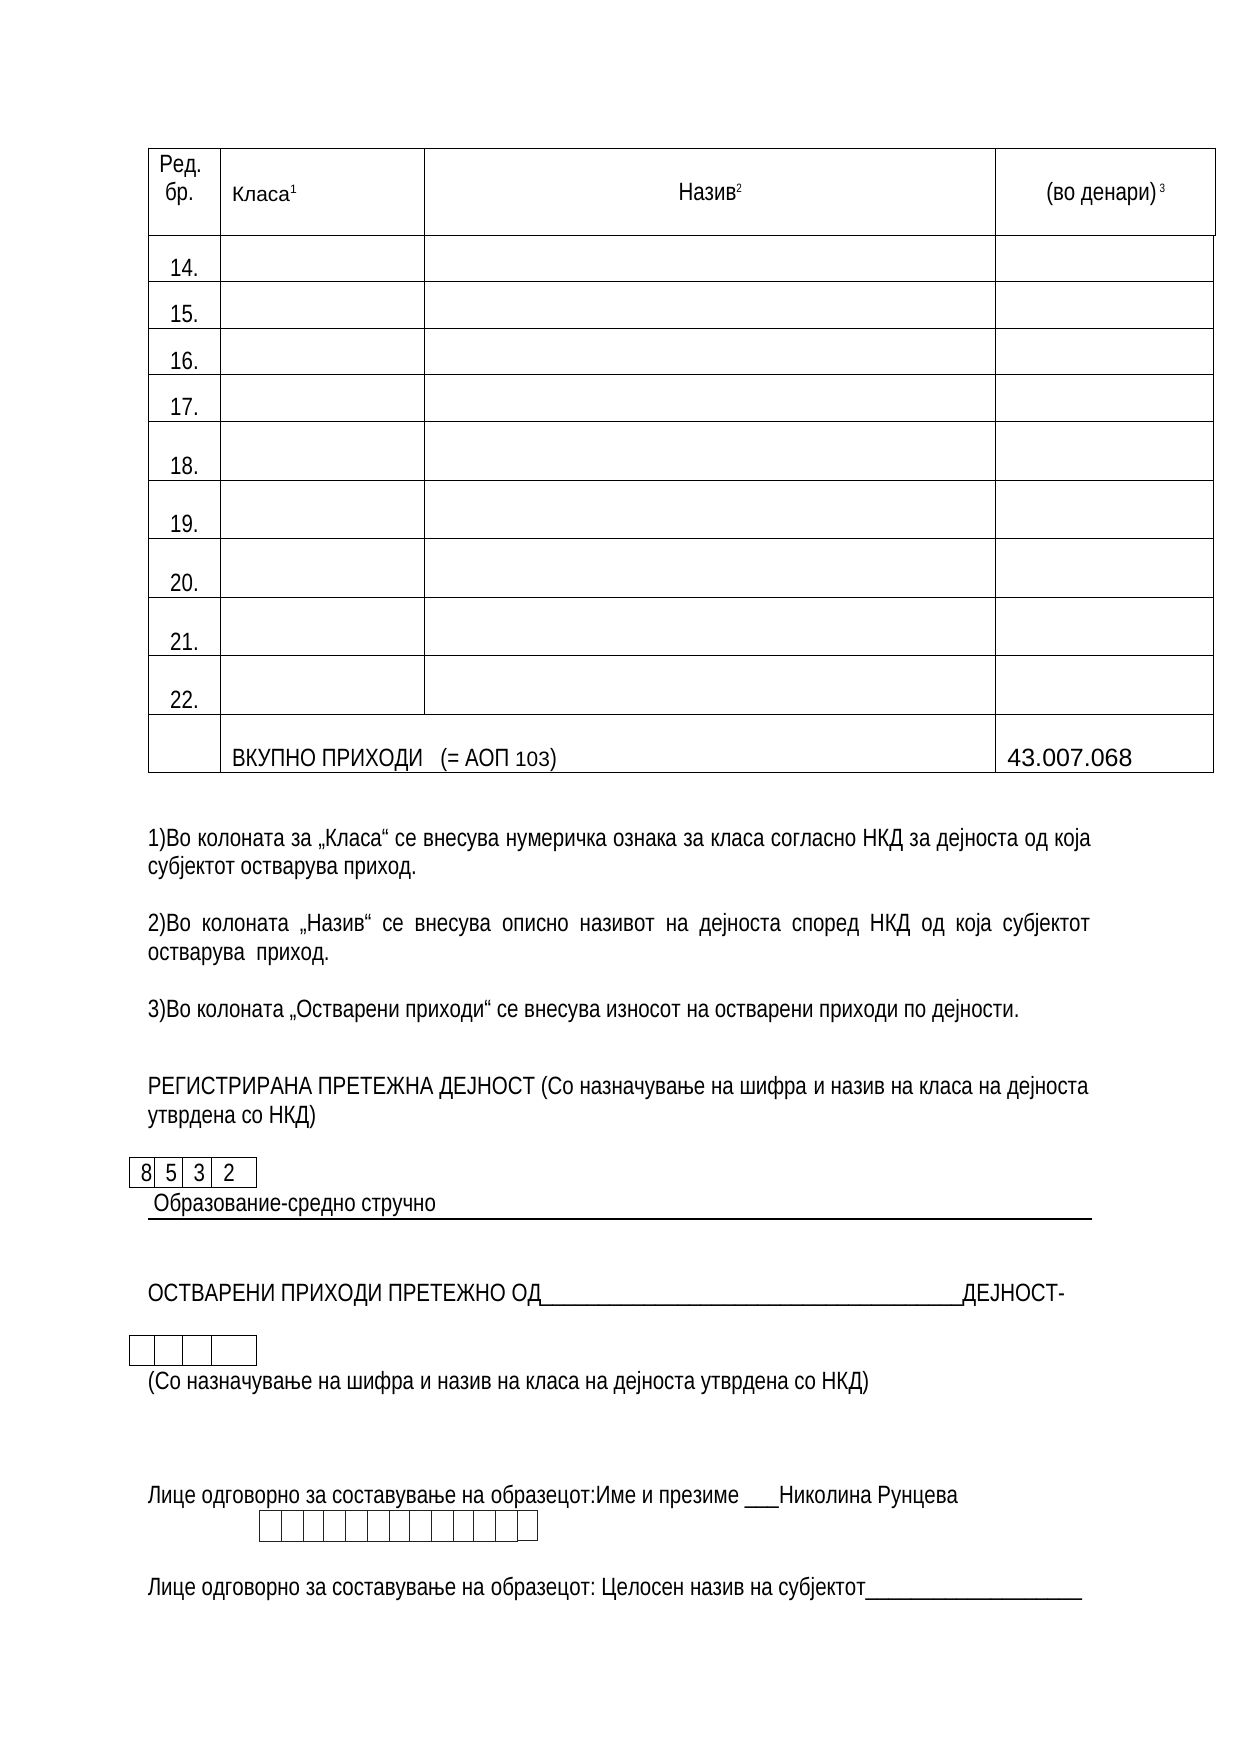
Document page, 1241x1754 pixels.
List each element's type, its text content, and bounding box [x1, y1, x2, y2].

table_cell [996, 422, 1213, 479]
table_cell 15. [149, 282, 220, 328]
text 2)Во колоната „Назив“ се внесува описно називот на дејноста според НКД од која субјектот остварува приход. [148, 908, 1092, 966]
table_cell [149, 715, 220, 772]
text Лице одговорно за составување на образецот: Целосен назив на субјектот___________________ [148, 1572, 1092, 1601]
table_cell 22. [149, 656, 220, 714]
table_cell [996, 329, 1213, 374]
text ОСТВАРЕНИ ПРИХОДИ ПРЕТЕЖНО ОД_____________________________________ДЕЈНОСТ- [148, 1278, 1092, 1306]
table_cell 14. [149, 236, 220, 281]
table_cell [425, 422, 995, 479]
text РЕГИСТРИРАНА ПРЕТЕЖНА ДЕЈНОСТ (Со назначување на шифра и назив на класа на дејноста утврдена со НКД) [148, 1071, 1092, 1128]
table_cell [221, 481, 424, 538]
table_cell [425, 236, 995, 281]
table_cell [221, 282, 424, 328]
table_cell 21. [149, 598, 220, 655]
table_cell [996, 375, 1213, 421]
table_cell [425, 539, 995, 597]
table_cell [425, 598, 995, 655]
table_header [183, 1336, 211, 1365]
table_header 2 [212, 1158, 256, 1187]
table_cell [996, 539, 1213, 597]
table_cell 19. [149, 481, 220, 538]
table_cell 18. [149, 422, 220, 479]
table_cell [996, 481, 1213, 538]
text 1)Во колоната за „Класа“ се внесува нумеричка ознака за класа согласно НКД за дејноста од која субјектот остварува приход. [148, 822, 1092, 880]
table_cell [996, 598, 1213, 655]
table_cell Назив2 [425, 149, 995, 235]
text Лице одговорно за составување на образецот:Име и презиме ___Николина Рунцева [148, 1480, 1092, 1543]
table_cell [996, 282, 1213, 328]
table_cell ВКУПНО ПРИХОДИ (= АОП 103) [221, 715, 995, 772]
table_header [130, 1336, 154, 1365]
table_cell [425, 656, 995, 714]
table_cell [996, 149, 1215, 235]
table_cell [996, 656, 1213, 714]
table_header [155, 1336, 182, 1365]
table_cell 20. [149, 539, 220, 597]
table_cell [221, 422, 424, 479]
table_header [212, 1336, 256, 1365]
table_cell [221, 598, 424, 655]
table_header 3 [183, 1158, 211, 1187]
table_cell [425, 329, 995, 374]
table_cell [221, 329, 424, 374]
table_cell [425, 481, 995, 538]
text Образование-средно стручно [148, 1188, 1092, 1218]
table_cell [996, 236, 1213, 281]
table_header 8 [130, 1158, 154, 1187]
table_cell [425, 375, 995, 421]
table_cell [425, 282, 995, 328]
table_header 5 [155, 1158, 182, 1187]
table_cell [221, 539, 424, 597]
table_cell [221, 375, 424, 421]
table_cell 43.007.068 [996, 715, 1213, 772]
table_cell [221, 656, 424, 714]
table_cell Ред. бр. [149, 149, 220, 235]
table_cell 16. [149, 329, 220, 374]
text (Со назначување на шифра и назив на класа на дејноста утврдена со НКД) [148, 1366, 1092, 1394]
table_cell [221, 236, 424, 281]
text 3)Во колоната „Остварени приходи“ се внесува износот на остварени приходи по дејности. [148, 994, 1092, 1023]
table_cell Класа1 [221, 149, 424, 235]
table_cell 17. [149, 375, 220, 421]
